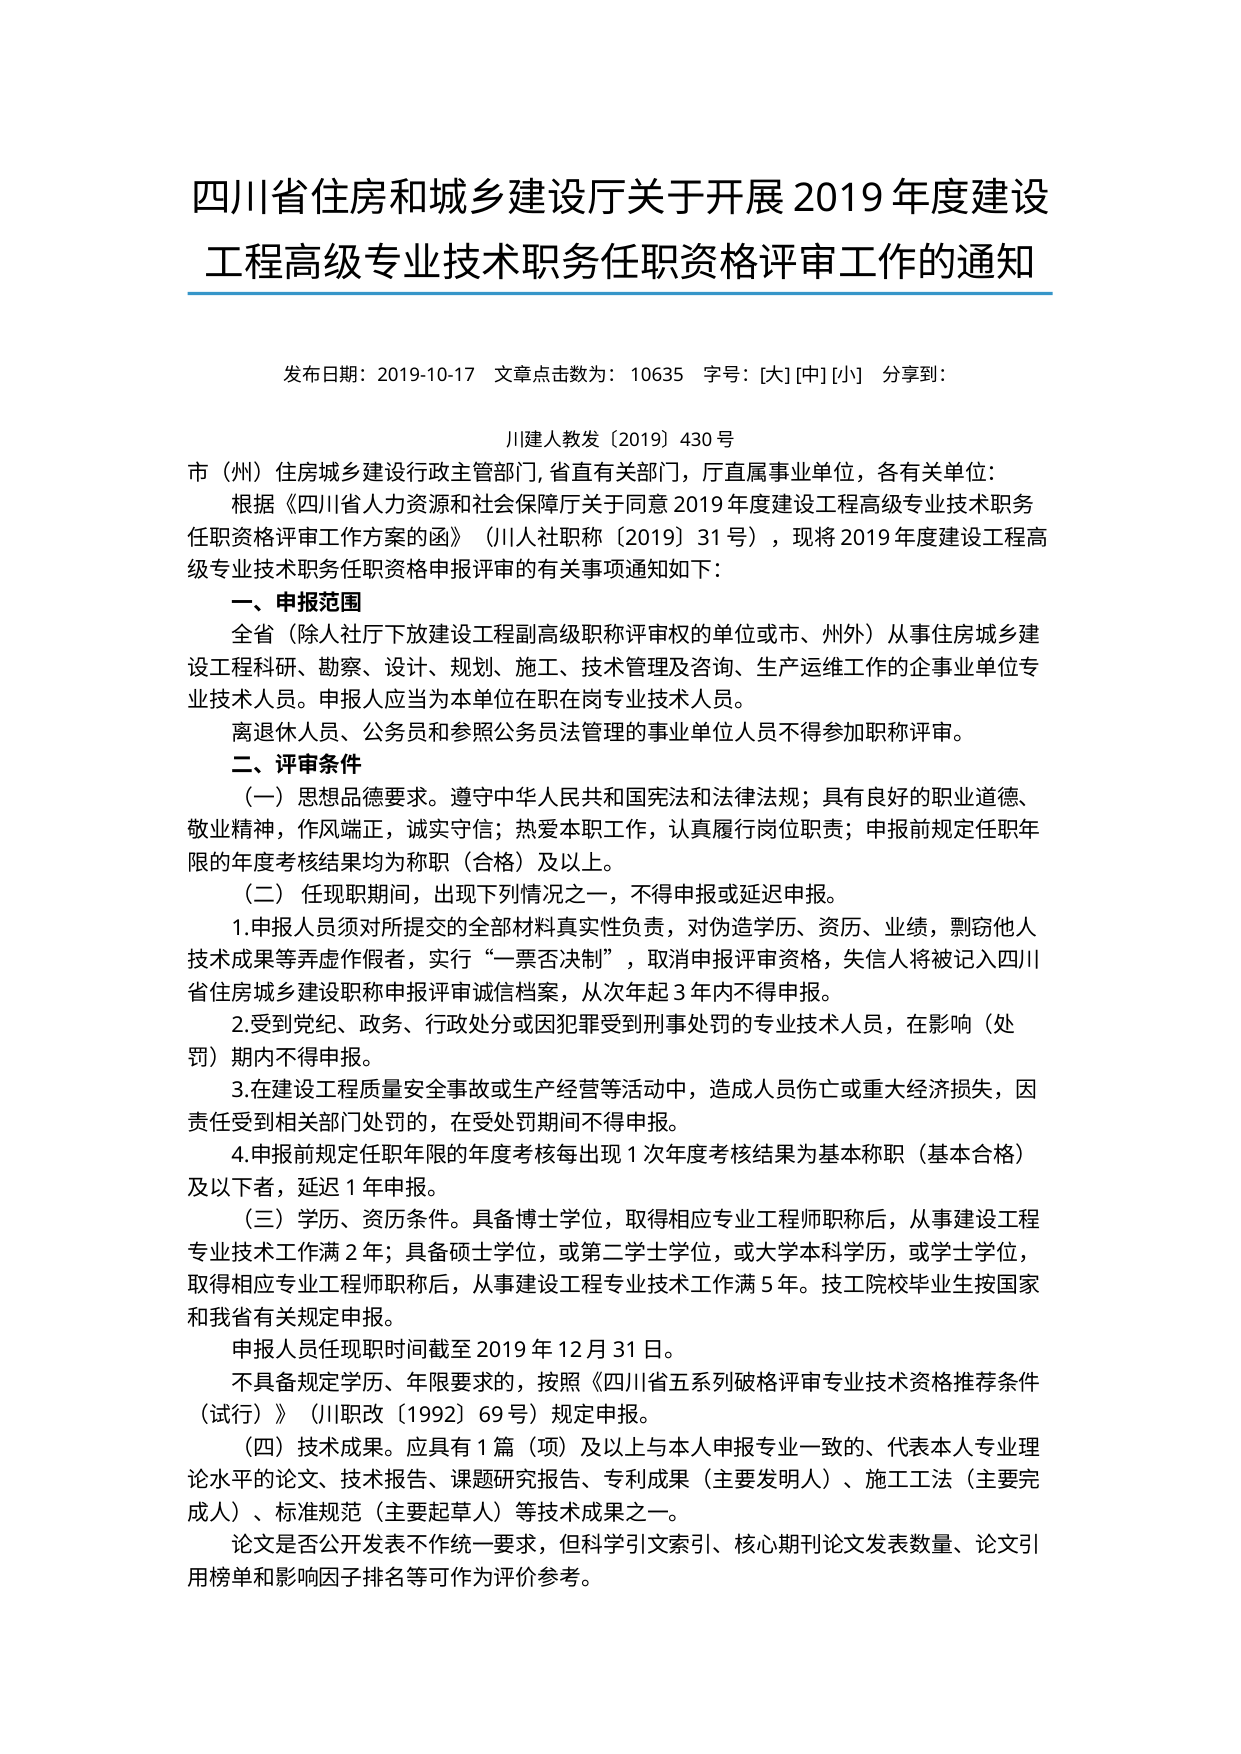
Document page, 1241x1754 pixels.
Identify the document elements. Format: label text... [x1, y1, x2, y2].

text （一）思想品德要求。遵守中华人民共和国宪法和法律法规；具有良好的职业道德、敬业精神，作风端正，诚实守信；热爱本职工作，认真履行岗位职责；申报前规定任职年限的年度考核结果均为称职（合格）及以上。 [187, 779, 1053, 877]
text 川建人教发〔2019〕430号 [187, 422, 1053, 454]
text 一、申报范围 [187, 584, 1053, 617]
text 发布日期：2019-10-17 文章点击数为： 10635 字号：[大] [中] [小] 分享到： [187, 357, 1053, 389]
text 全省（除人社厅下放建设工程副高级职称评审权的单位或市、州外）从事住房城乡建设工程科研、勘察、设计、规划、施工、技术管理及咨询、生产运维工作的企事业单位专业技术人员。申报人应当为本单位在职在岗专业技术人员。 [187, 617, 1053, 714]
text 3.在建设工程质量安全事故或生产经营等活动中，造成人员伤亡或重大经济损失，因责任受到相关部门处罚的，在受处罚期间不得申报。 [187, 1072, 1053, 1137]
text 2.受到党纪、政务、行政处分或因犯罪受到刑事处罚的专业技术人员，在影响（处罚）期内不得申报。 [187, 1007, 1053, 1072]
text 离退休人员、公务员和参照公务员法管理的事业单位人员不得参加职称评审。 [187, 714, 1053, 747]
text （三）学历、资历条件。具备博士学位，取得相应专业工程师职称后，从事建设工程专业技术工作满2年；具备硕士学位，或第二学士学位，或大学本科学历，或学士学位，取得相应专业工程师职称后，从事建设工程专业技术工作满5年。技工院校毕业生按国家和我省有关规定申报。 [187, 1202, 1053, 1332]
text 根据《四川省人力资源和社会保障厅关于同意2019年度建设工程高级专业技术职务任职资格评审工作方案的函》（川人社职称〔2019〕31号），现将2019年度建设工程高级专业技术职务任职资格申报评审的有关事项通知如下： [187, 487, 1053, 584]
text 申报人员任现职时间截至2019年12月31日。 [187, 1332, 1053, 1364]
text （四）技术成果。应具有1篇（项）及以上与本人申报专业一致的、代表本人专业理论水平的论文、技术报告、课题研究报告、专利成果（主要发明人）、施工工法（主要完成人）、标准规范（主要起草人）等技术成果之一。 [187, 1429, 1053, 1527]
text 四川省住房和城乡建设厅关于开展2019年度建设工程高级专业技术职务任职资格评审工作的通知 [187, 162, 1053, 291]
text 二、评审条件 [187, 747, 1053, 779]
text 4.申报前规定任职年限的年度考核每出现1次年度考核结果为基本称职（基本合格）及以下者，延迟1年申报。 [187, 1137, 1053, 1202]
text 论文是否公开发表不作统一要求，但科学引文索引、核心期刊论文发表数量、论文引用榜单和影响因子排名等可作为评价参考。 [187, 1527, 1053, 1592]
text 1.申报人员须对所提交的全部材料真实性负责，对伪造学历、资历、业绩，剽窃他人技术成果等弄虚作假者，实行“一票否决制”，取消申报评审资格，失信人将被记入四川省住房城乡建设职称申报评审诚信档案，从次年起3年内不得申报。 [187, 909, 1053, 1007]
text （二） 任现职期间，出现下列情况之一，不得申报或延迟申报。 [187, 877, 1053, 909]
text 不具备规定学历、年限要求的，按照《四川省五系列破格评审专业技术资格推荐条件（试行）》（川职改〔1992〕69号）规定申报。 [187, 1364, 1053, 1429]
text 市（州）住房城乡建设行政主管部门, 省直有关部门，厅直属事业单位，各有关单位： [187, 454, 1053, 487]
